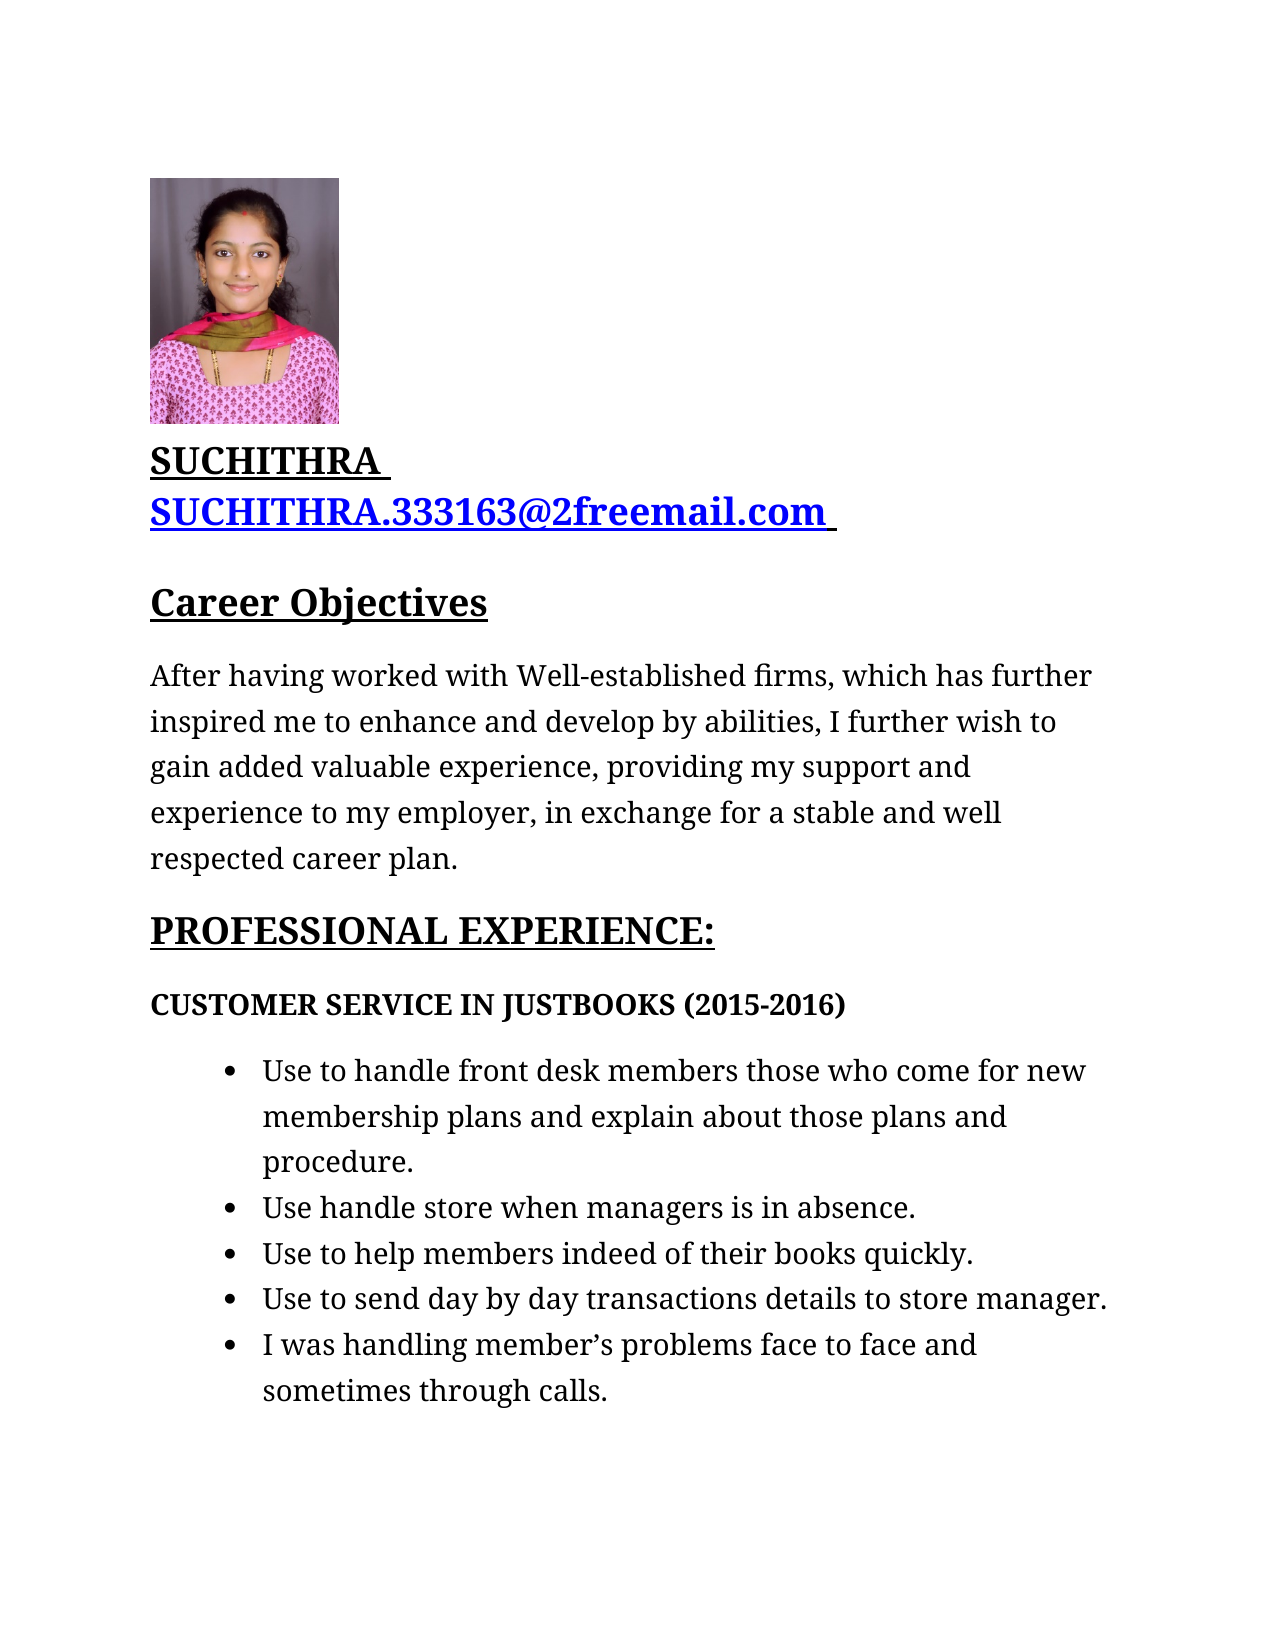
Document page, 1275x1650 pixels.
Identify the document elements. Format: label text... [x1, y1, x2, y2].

text PROFESSIONAL EXPERIENCE: [150, 904, 1125, 956]
list Use to handle front desk members those who come for new membership plans and explain about those plans and procedure. [225, 1050, 1125, 1181]
list Use handle store when managers is in absence. [225, 1187, 1125, 1227]
list Use to send day by day transactions details to store manager. [225, 1278, 1125, 1318]
text After having worked with Well-established firms, which has further inspired me to enhance and develop by abilities, I further wish to gain added valuable experience, providing my support and experience to my employer, in exchange for a stable and well respected career plan. [150, 656, 1125, 878]
text SUCHITHRA.333163@2freemail.com [150, 485, 1125, 536]
list I was handling member’s problems face to face and sometimes through calls. [225, 1324, 1125, 1409]
text CUSTOMER SERVICE IN JUSTBOOKS (2015-2016) [150, 984, 1125, 1024]
list Use to help members indeed of their books quickly. [225, 1233, 1125, 1273]
text Career Objectives [150, 576, 1125, 627]
picture [150, 178, 339, 424]
text SUCHITHRA [150, 434, 1125, 485]
